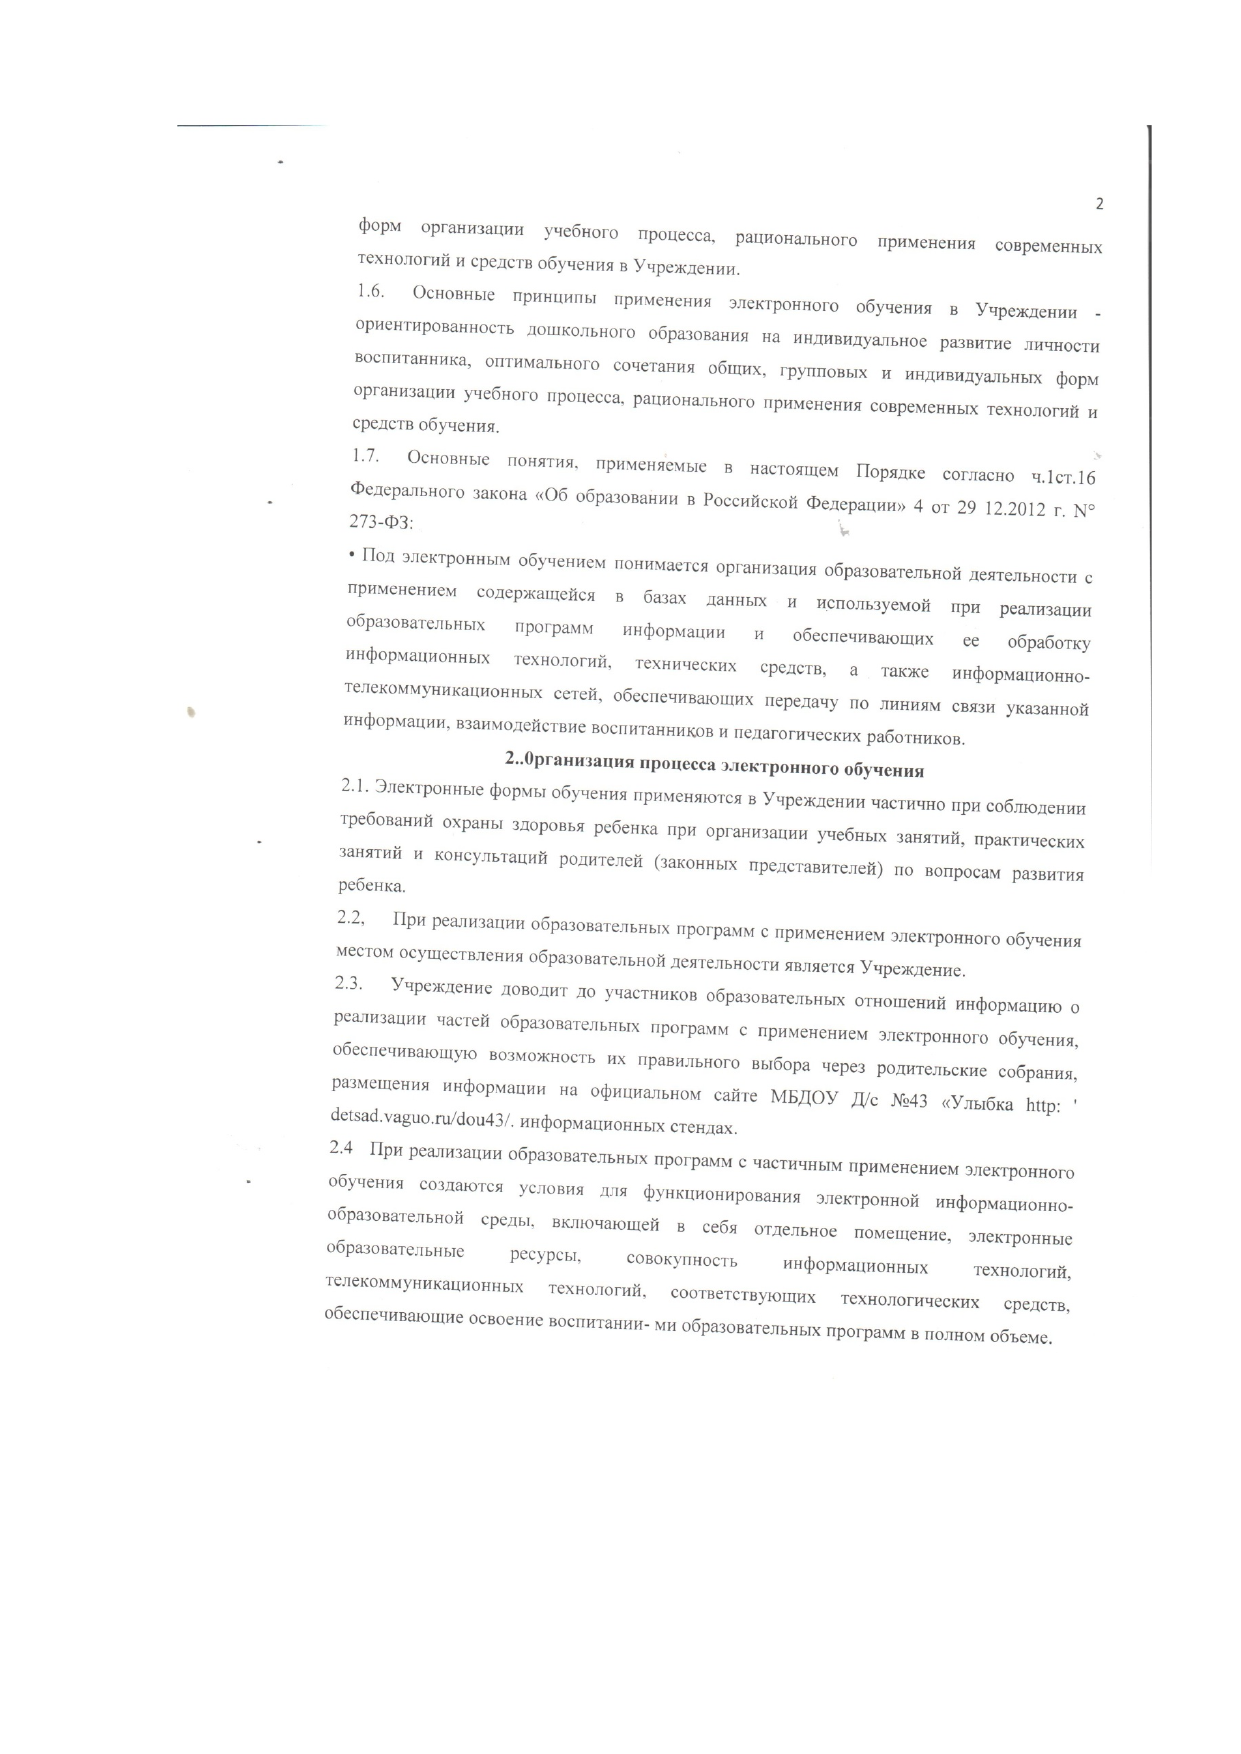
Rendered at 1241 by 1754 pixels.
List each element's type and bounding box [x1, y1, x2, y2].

picture [177, 118, 1152, 1460]
